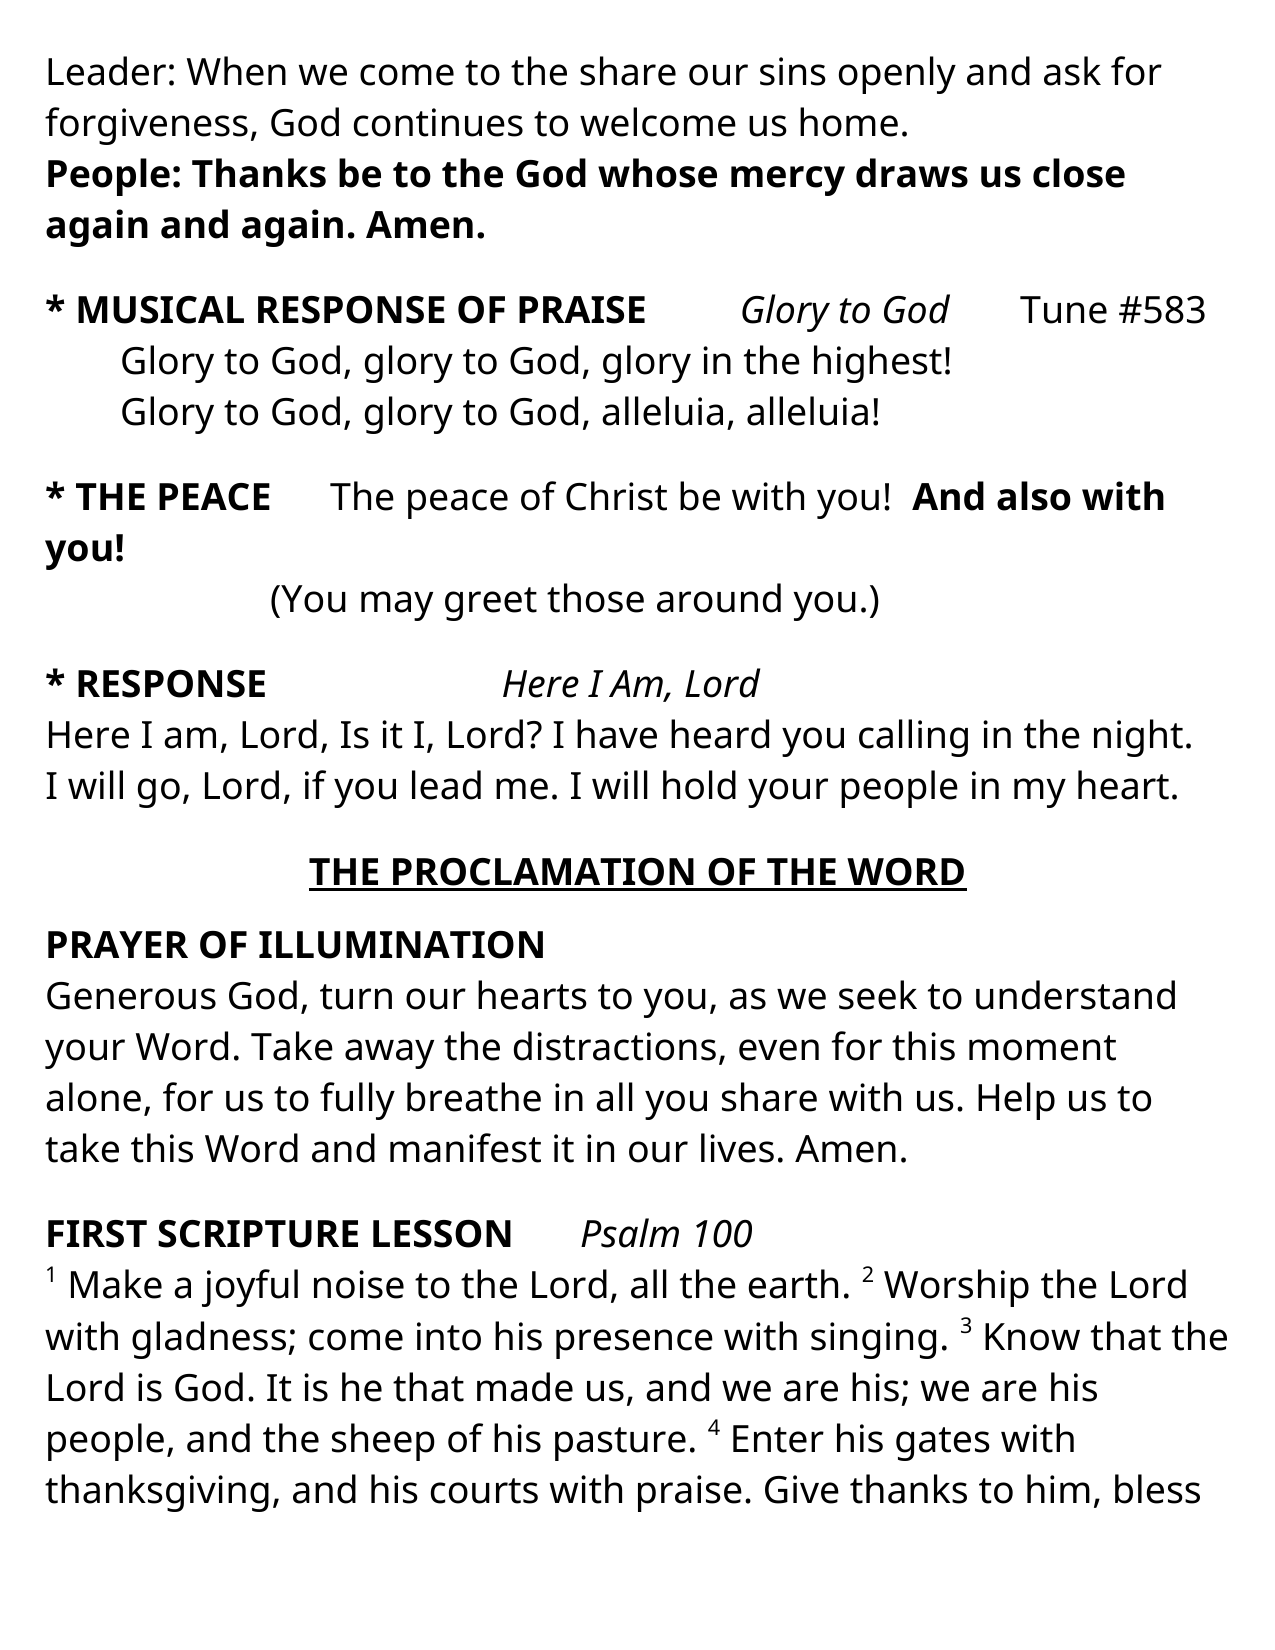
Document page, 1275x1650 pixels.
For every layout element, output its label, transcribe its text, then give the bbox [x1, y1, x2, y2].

text (You may greet those around you.) [45, 572, 1230, 623]
text * THE PEACE The peace of Christ be with you! And also with you! [45, 470, 1230, 572]
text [45, 1259, 1230, 1514]
text THE PROCLAMATION OF THE WORD [45, 845, 1230, 896]
text Leader: When we come to the share our sins openly and ask for forgiveness, God continues to welcome us home. [45, 45, 1230, 147]
text Here I am, Lord, Is it I, Lord? I have heard you calling in the night. [45, 709, 1230, 760]
text Glory to God, glory to God, glory in the highest! [45, 334, 1230, 385]
text People: Thanks be to the God whose mercy draws us close again and again. Amen. [45, 147, 1230, 249]
text PRAYER OF ILLUMINATION [45, 918, 1230, 969]
text FIRST SCRIPTURE LESSON Psalm 100 [45, 1208, 1230, 1259]
text Generous God, turn our hearts to you, as we seek to understand your Word. Take away the distractions, even for this moment alone, for us to fully breathe in all you share with us. Help us to take this Word and manifest it in our lives. Amen. [45, 969, 1230, 1174]
text * RESPONSE Here I Am, Lord [45, 658, 1230, 709]
text Glory to God, glory to God, alleluia, alleluia! [45, 385, 1230, 436]
text * MUSICAL RESPONSE OF PRAISE Glory to God Tune #583 [45, 283, 1230, 334]
text I will go, Lord, if you lead me. I will hold your people in my heart. [45, 760, 1230, 811]
